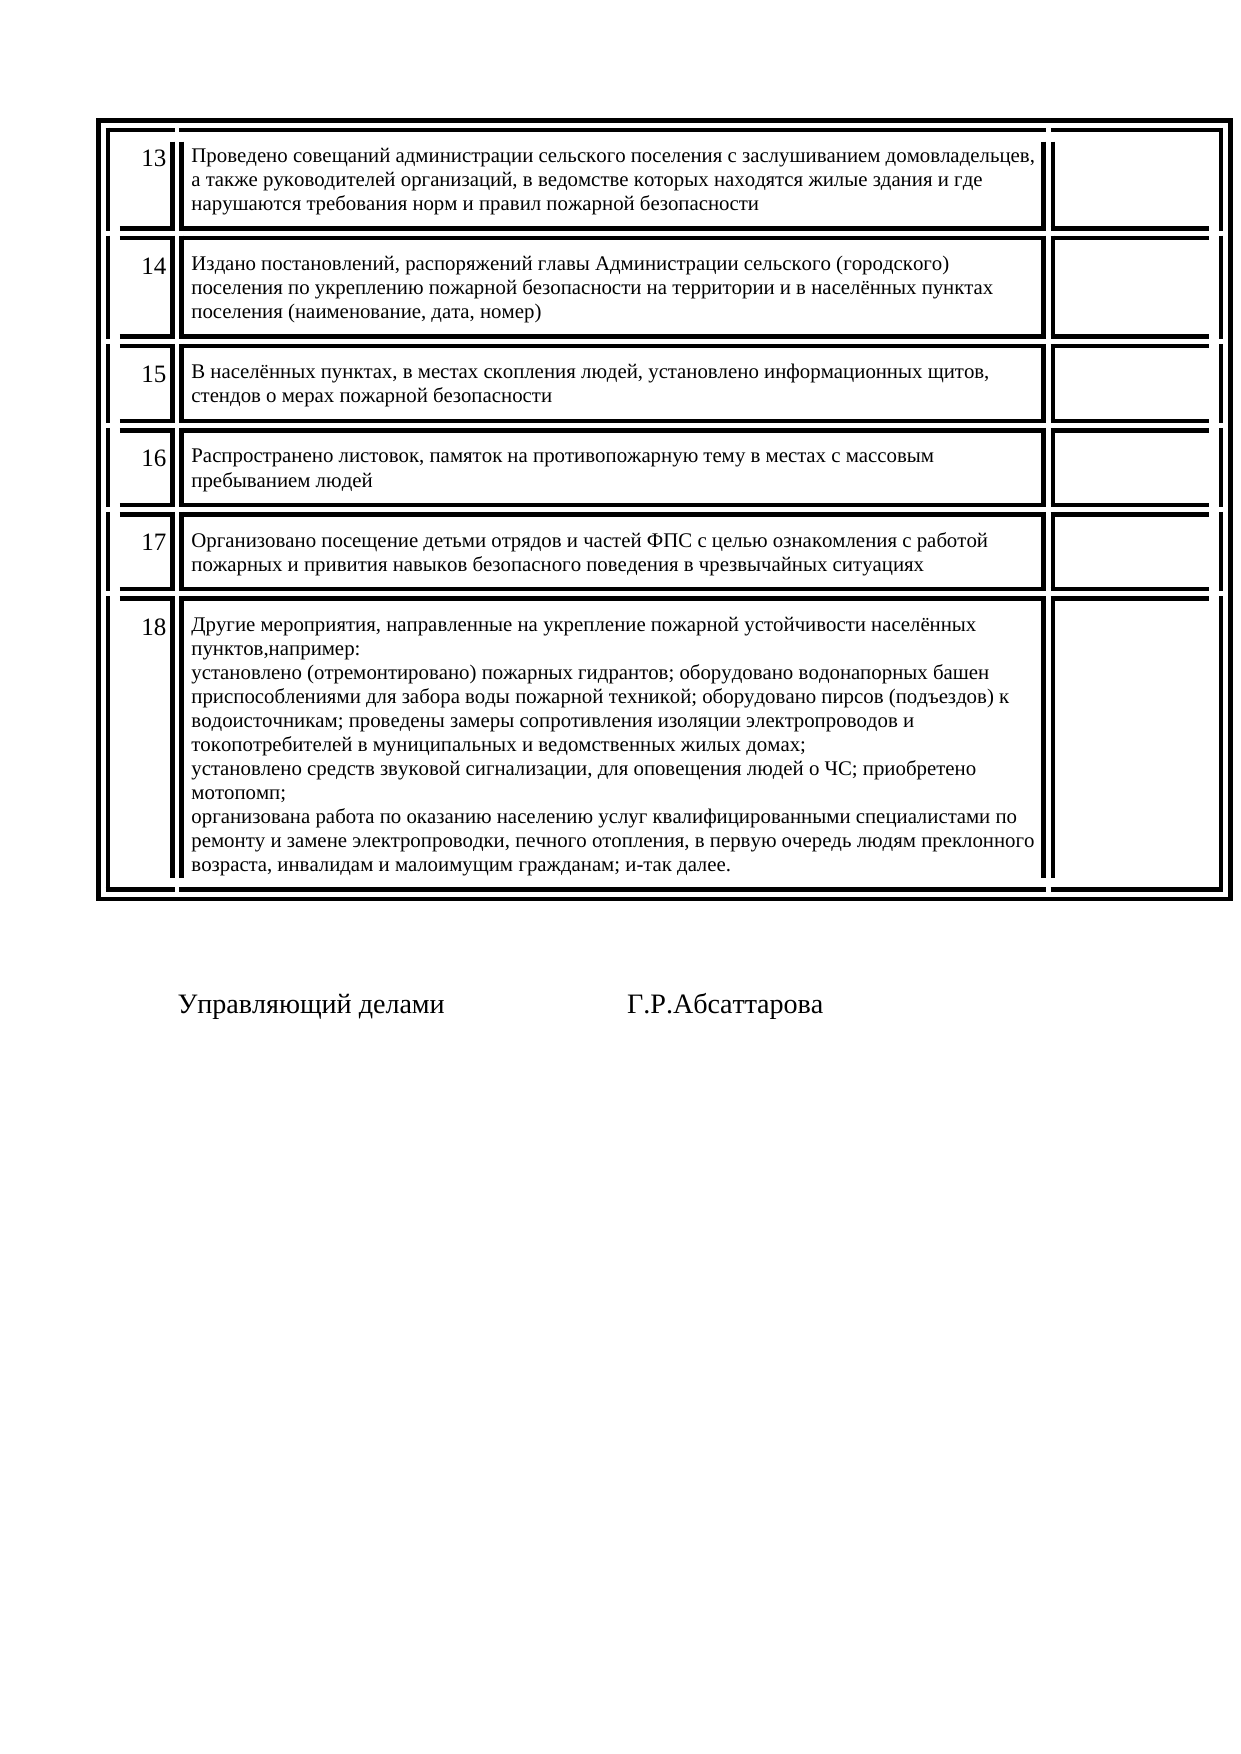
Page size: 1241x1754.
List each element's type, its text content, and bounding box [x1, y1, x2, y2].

table_cell 15 [103, 334, 177, 418]
table_cell Проведено совещаний администрации сельского поселения с заслушиванием домовладельцев, а также руководителей организаций, в ведомстве которых находятся жилые здания и где нарушаются требования норм и правил пожарной безопасности [177, 123, 1048, 226]
table_cell 13 [103, 123, 177, 226]
table_cell 18 [103, 587, 177, 887]
table_cell Организовано посещение детьми отрядов и частей ФПС с целью ознакомления с работой пожарных и привития навыков безопасного поведения в чрезвычайных ситуациях [177, 503, 1048, 587]
table_cell 14 [103, 226, 177, 334]
table_cell [1048, 419, 1226, 502]
table_cell Распространено листовок, памяток на противопожарную тему в местах с массовым пребыванием людей [177, 419, 1048, 502]
table_cell В населённых пунктах, в местах скопления людей, установлено информационных щитов, стендов о мерах пожарной безопасности [177, 334, 1048, 418]
table_cell 17 [103, 503, 177, 587]
table_cell [1048, 123, 1226, 226]
table_cell Издано постановлений, распоряжений главы Администрации сельского (городского) поселения по укреплению пожарной безопасности на территории и в населённых пунктах поселения (наименование, дата, номер) [177, 226, 1048, 334]
text Управляющий делами Г.Р.Абсаттарова [177, 987, 1152, 1020]
table_cell [1048, 503, 1226, 587]
table_cell [1048, 334, 1226, 418]
table_cell Другие мероприятия, направленные на укрепление пожарной устойчивости населённых пунктов,например: установлено (отремонтировано) пожарных гидрантов; оборудовано водонапорных башен приспособлениями для забора воды пожарной техникой; оборудовано пирсов (подъездов) к водоисточникам; проведены замеры сопротивления изоляции электропроводов и токопотребителей в муниципальных и ведомственных жилых домах; установлено средств звуковой сигнализации, для оповещения людей о ЧС; приобретено мотопомп; организована работа по оказанию населению услуг квалифицированными специалистами по ремонту и замене электропроводки, печного отопления, в первую очередь людям преклонного возраста, инвалидам и малоимущим гражданам; и-так далее. [177, 587, 1048, 887]
table_cell [1048, 587, 1226, 887]
table_cell 16 [103, 419, 177, 502]
table_cell [1048, 226, 1226, 334]
